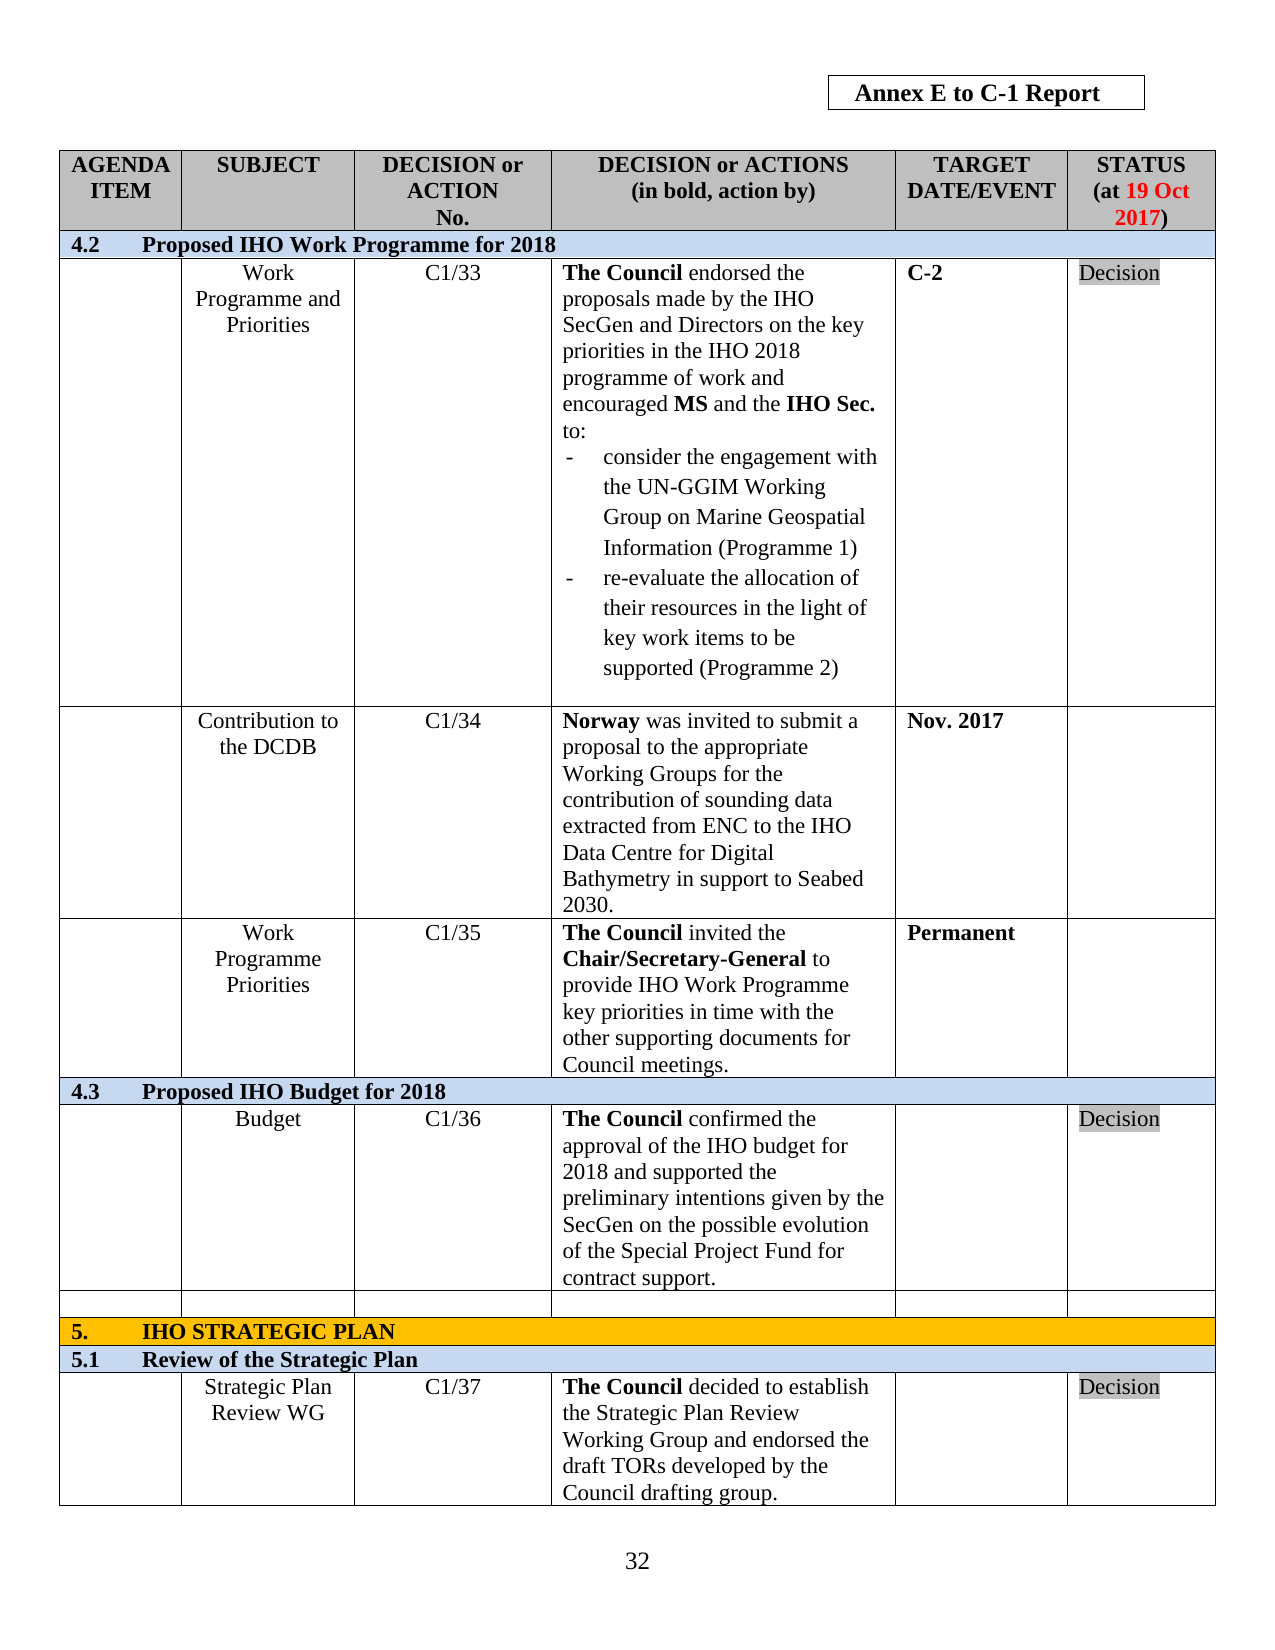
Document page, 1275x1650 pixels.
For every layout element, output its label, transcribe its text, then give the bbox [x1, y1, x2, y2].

table_cell Nov. 2017 [896, 707, 1067, 918]
table_cell [896, 1105, 1067, 1290]
table_header DECISION or ACTION No. [355, 151, 551, 230]
table_cell [896, 1373, 1067, 1505]
table_cell [182, 1291, 354, 1317]
table_header AGENDA ITEM [60, 151, 181, 230]
table_cell The Council confirmed the approval of the IHO budget for 2018 and supported the preliminary intentions given by the SecGen on the possible evolution of the Special Project Fund for contract support. [552, 1105, 895, 1290]
table_cell 5.1 Review of the Strategic Plan [60, 1346, 1215, 1372]
table_cell Decision [1068, 1105, 1215, 1290]
table_cell C1/37 [355, 1373, 551, 1505]
table_cell [60, 1373, 181, 1505]
table_header TARGET DATE/EVENT [896, 151, 1067, 230]
table_cell C-2 [896, 259, 1067, 706]
table_header DECISION or ACTIONS (in bold, action by) [552, 151, 895, 230]
table_cell [60, 707, 181, 918]
table_cell 4.3 Proposed IHO Budget for 2018 [60, 1078, 1215, 1104]
table_cell C1/35 [355, 919, 551, 1077]
table_cell 4.2 Proposed IHO Work Programme for 2018 [60, 231, 1215, 257]
table_cell The Council endorsed the proposals made by the IHO SecGen and Directors on the key priorities in the IHO 2018 programme of work and encouraged MS and the IHO Sec. to: consider the engagement with the UN-GGIM Working Group on Marine Geospatial Information (Programme 1) re-evaluate the allocation of their resources in the light of key work items to be supported (Programme 2) [552, 259, 895, 706]
table_cell Decision [1068, 259, 1215, 706]
table_cell Decision [1068, 1373, 1215, 1505]
table_cell Budget [182, 1105, 354, 1290]
table_cell The Council invited the Chair/Secretary-General to provide IHO Work Programme key priorities in time with the other supporting documents for Council meetings. [552, 919, 895, 1077]
table_cell Strategic Plan Review WG [182, 1373, 354, 1505]
table_cell [896, 1291, 1067, 1317]
table_cell C1/34 [355, 707, 551, 918]
table_cell [552, 1291, 895, 1317]
table_cell [1068, 1291, 1215, 1317]
table_cell [60, 919, 181, 1077]
table_cell The Council decided to establish the Strategic Plan Review Working Group and endorsed the draft TORs developed by the Council drafting group. [552, 1373, 895, 1505]
table_cell 5. IHO Strategic plan [60, 1318, 1215, 1345]
table_cell [60, 1291, 181, 1317]
table_cell [60, 259, 181, 706]
table_cell [1068, 707, 1215, 918]
table_cell [60, 1105, 181, 1290]
table_header STATUS (at 19 Oct 2017) [1068, 151, 1215, 230]
table_cell Norway was invited to submit a proposal to the appropriate Working Groups for the contribution of sounding data extracted from ENC to the IHO Data Centre for Digital Bathymetry in support to Seabed 2030. [552, 707, 895, 918]
table_cell Work Programme Priorities [182, 919, 354, 1077]
table_cell Work Programme and Priorities [182, 259, 354, 706]
table_cell Contribution to the DCDB [182, 707, 354, 918]
table_cell [1068, 919, 1215, 1077]
table_cell C1/36 [355, 1105, 551, 1290]
table_cell [355, 1291, 551, 1317]
table_header SUBJECT [182, 151, 354, 230]
table_cell C1/33 [355, 259, 551, 706]
table_cell Permanent [896, 919, 1067, 1077]
